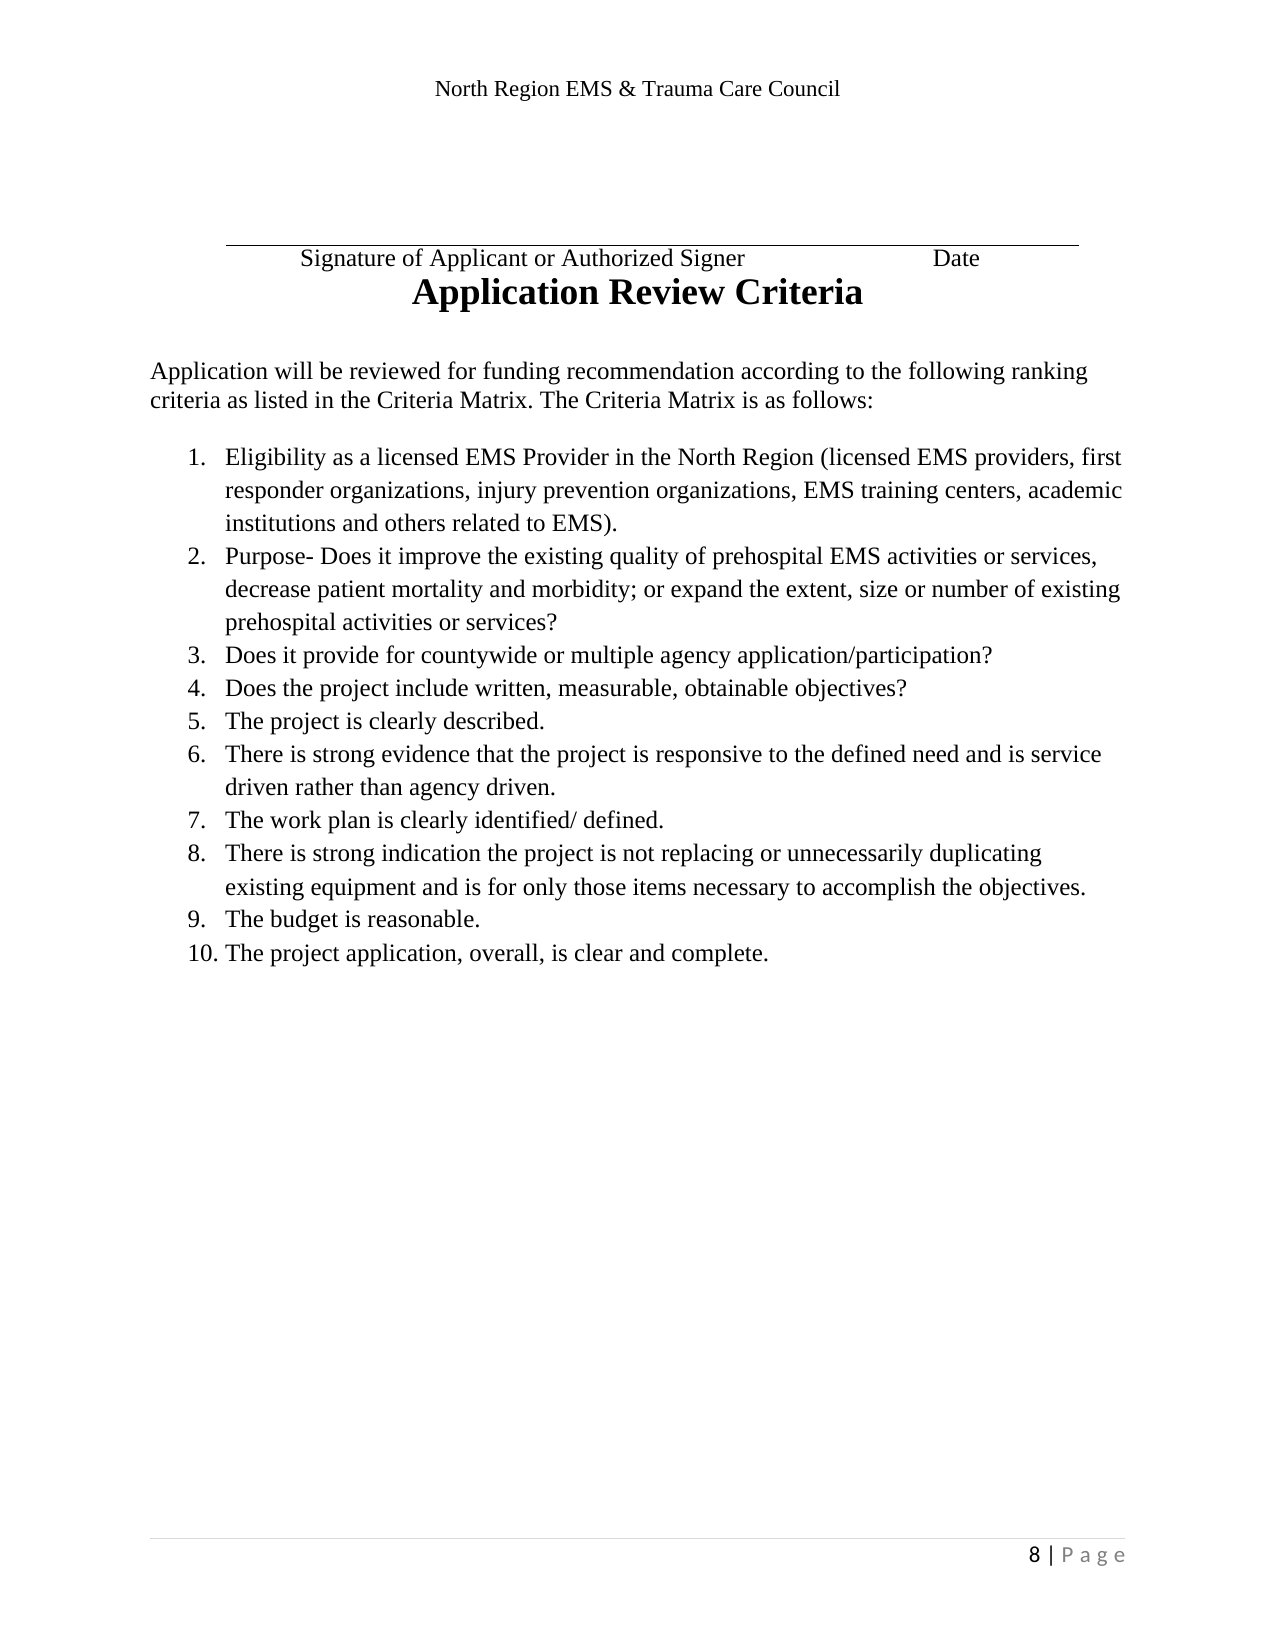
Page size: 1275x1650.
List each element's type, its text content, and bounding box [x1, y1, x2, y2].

text Application will be reviewed for funding recommendation according to the following ranking criteria as listed in the Criteria Matrix. The Criteria Matrix is as follows: [150, 356, 1125, 413]
list The project application, overall, is clear and complete. [187, 938, 1125, 966]
list The budget is reasonable. [187, 904, 1125, 933]
list Purpose- Does it improve the existing quality of prehospital EMS activities or services, decrease patient mortality and morbidity; or expand the extent, size or number of existing prehospital activities or services? [187, 541, 1125, 636]
list There is strong evidence that the project is responsive to the defined need and is service driven rather than agency driven. [187, 739, 1125, 801]
list Eligibility as a licensed EMS Provider in the North Region (licensed EMS providers, first responder organizations, injury prevention organizations, EMS training centers, academic institutions and others related to EMS). [187, 442, 1125, 537]
list Does the project include written, measurable, obtainable objectives? [187, 673, 1125, 702]
text Application Review Criteria [150, 270, 1125, 313]
list There is strong indication the project is not replacing or unnecessarily duplicating existing equipment and is for only those items necessary to accomplish the objectives. [187, 838, 1125, 900]
text Signature of Applicant or Authorized Signer Date [300, 246, 1127, 270]
list Does it provide for countywide or multiple agency application/participation? [187, 640, 1125, 669]
list The project is clearly described. [187, 706, 1125, 735]
list The work plan is clearly identified/ defined. [187, 806, 1125, 834]
